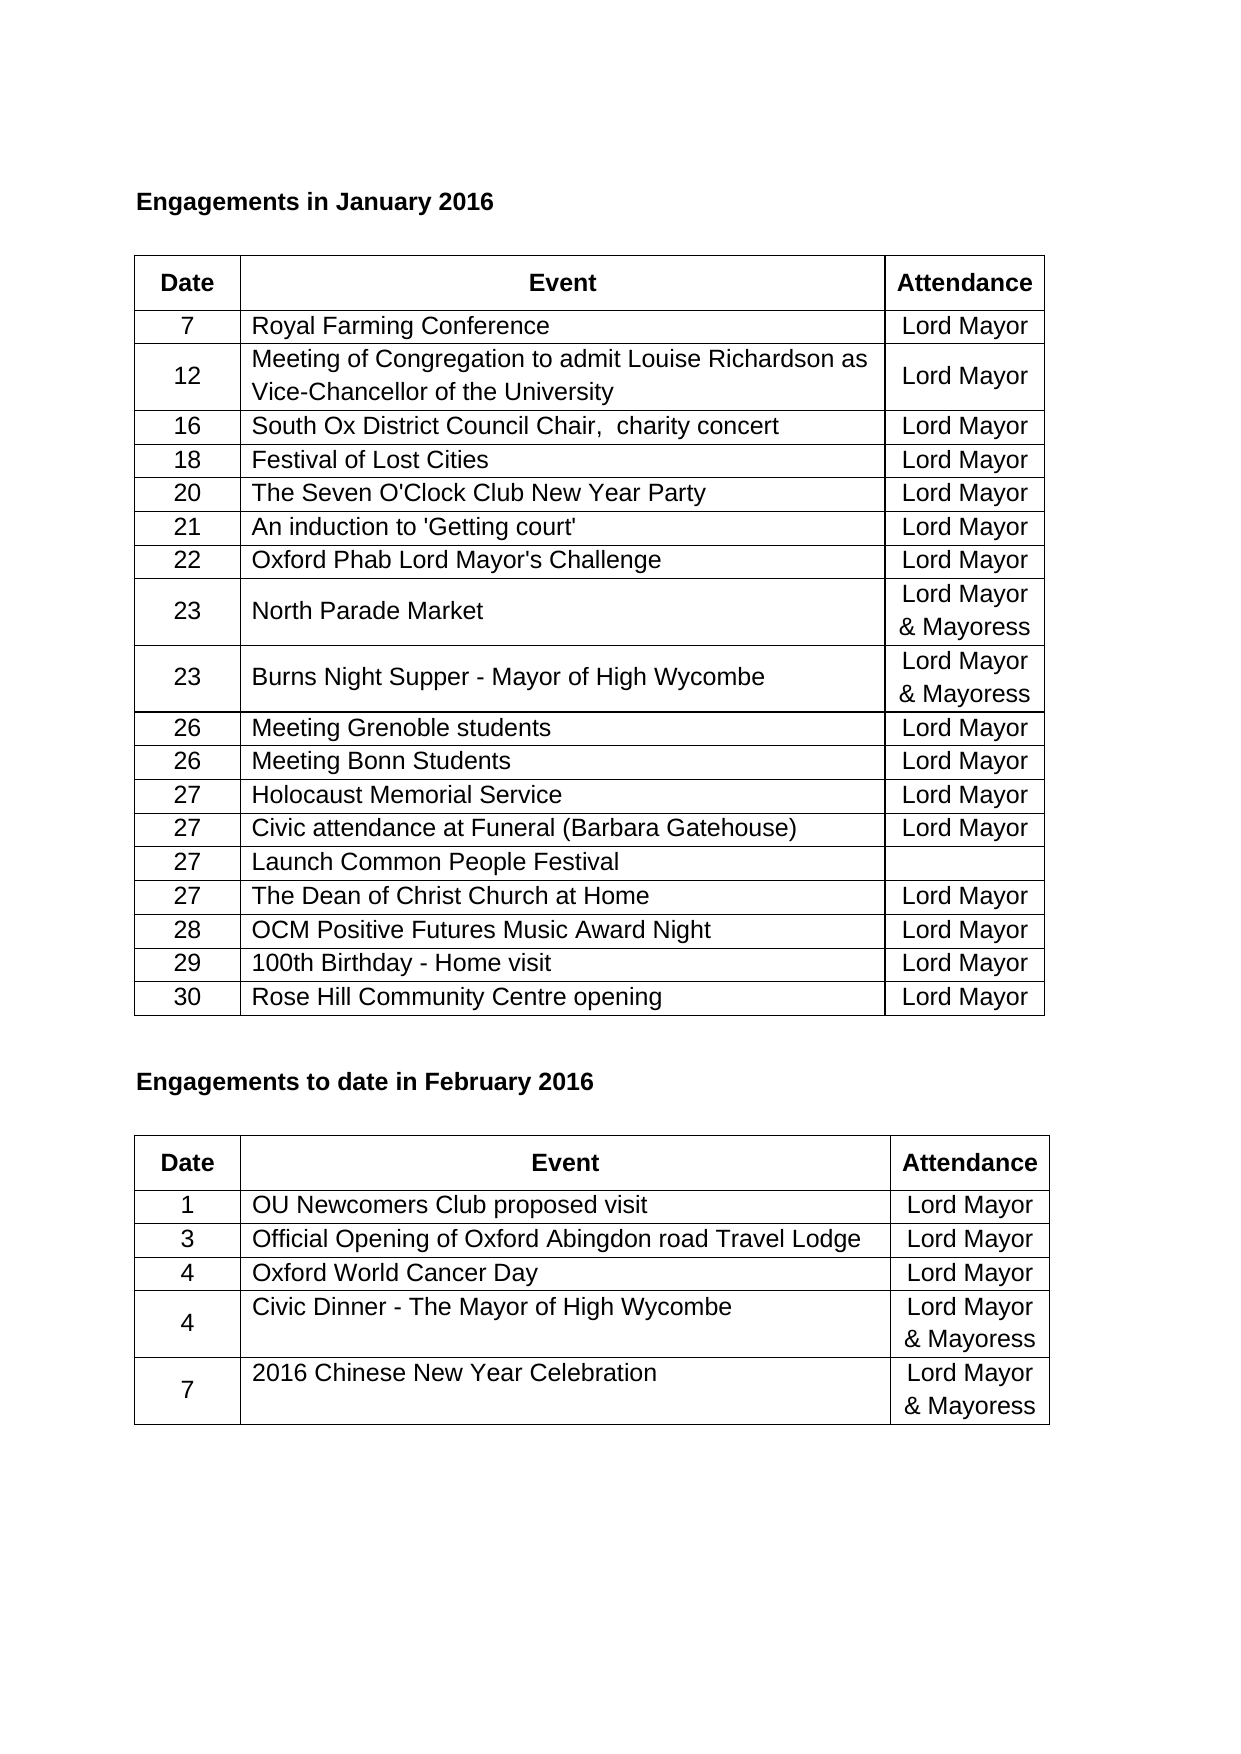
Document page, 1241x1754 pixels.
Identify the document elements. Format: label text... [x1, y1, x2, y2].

table_cell 21 [135, 512, 240, 544]
table_cell Lord Mayor [891, 1224, 1049, 1257]
table_cell Oxford World Cancer Day [241, 1258, 890, 1290]
table_cell Lord Mayor [886, 982, 1044, 1015]
table_cell 100th Birthday - Home visit [241, 949, 884, 981]
table_cell Rose Hill Community Centre opening [241, 982, 884, 1015]
table_cell Holocaust Memorial Service [241, 780, 884, 812]
table_cell 12 [135, 344, 240, 410]
table_cell Lord Mayor [886, 814, 1044, 846]
table_cell 29 [135, 949, 240, 981]
table_cell 27 [135, 780, 240, 812]
table_cell Lord Mayor & Mayoress [891, 1358, 1049, 1424]
table_cell Civic Dinner - The Mayor of High Wycombe [241, 1291, 890, 1357]
table_cell The Seven O'Clock Club New Year Party [241, 478, 884, 511]
subtitle Engagements to date in February 2016 [136, 1067, 1104, 1096]
table_header Attendance [886, 256, 1044, 309]
table_cell Burns Night Supper - Mayor of High Wycombe [241, 646, 884, 711]
table_cell The Dean of Christ Church at Home [241, 881, 884, 914]
table_cell Lord Mayor [886, 311, 1044, 343]
table_cell 4 [135, 1291, 240, 1357]
table_cell Lord Mayor [886, 915, 1044, 947]
table_cell Lord Mayor [886, 949, 1044, 981]
table_cell 27 [135, 847, 240, 880]
table_cell Royal Farming Conference [241, 311, 884, 343]
table_cell Lord Mayor [886, 411, 1044, 443]
table_cell Lord Mayor & Mayoress [886, 579, 1044, 645]
table_cell 3 [135, 1224, 240, 1257]
table_cell 23 [135, 579, 240, 645]
table_cell Lord Mayor [886, 746, 1044, 779]
table_cell Lord Mayor [886, 881, 1044, 914]
table_cell Meeting Grenoble students [241, 713, 884, 745]
table_cell 20 [135, 478, 240, 511]
table_cell Lord Mayor & Mayoress [891, 1291, 1049, 1357]
table_cell 18 [135, 445, 240, 477]
table_cell Lord Mayor [886, 445, 1044, 477]
table_cell 7 [135, 311, 240, 343]
table_cell Lord Mayor [886, 512, 1044, 544]
table_header Event [241, 256, 884, 309]
table_header Date [135, 256, 240, 309]
table_cell 23 [135, 646, 240, 711]
table_header Attendance [891, 1136, 1049, 1189]
table_cell 28 [135, 915, 240, 947]
table_cell Lord Mayor [886, 780, 1044, 812]
table_cell Lord Mayor [891, 1191, 1049, 1223]
table_cell Lord Mayor [886, 713, 1044, 745]
table_cell Lord Mayor [886, 478, 1044, 511]
table_cell 27 [135, 814, 240, 846]
table_cell 27 [135, 881, 240, 914]
table_cell 22 [135, 546, 240, 578]
table_cell South Ox District Council Chair, charity concert [241, 411, 884, 443]
table_cell Civic attendance at Funeral (Barbara Gatehouse) [241, 814, 884, 846]
table_cell Official Opening of Oxford Abingdon road Travel Lodge [241, 1224, 890, 1257]
table_cell 26 [135, 713, 240, 745]
table_cell 1 [135, 1191, 240, 1223]
table_cell North Parade Market [241, 579, 884, 645]
table_cell Lord Mayor [886, 546, 1044, 578]
table_header Date [135, 1136, 240, 1189]
table_cell Launch Common People Festival [241, 847, 884, 880]
table_header Event [241, 1136, 890, 1189]
table_cell 26 [135, 746, 240, 779]
table_cell 7 [135, 1358, 240, 1424]
table_cell 16 [135, 411, 240, 443]
table_cell OCM Positive Futures Music Award Night [241, 915, 884, 947]
table_cell Meeting Bonn Students [241, 746, 884, 779]
table_cell Lord Mayor [891, 1258, 1049, 1290]
table_cell 4 [135, 1258, 240, 1290]
subtitle Engagements in January 2016 [136, 187, 1104, 216]
table_cell Festival of Lost Cities [241, 445, 884, 477]
table_cell Meeting of Congregation to admit Louise Richardson as Vice-Chancellor of the University [241, 344, 884, 410]
table_cell [886, 847, 1044, 880]
table_cell OU Newcomers Club proposed visit [241, 1191, 890, 1223]
table_cell Lord Mayor & Mayoress [886, 646, 1044, 711]
table_cell Oxford Phab Lord Mayor's Challenge [241, 546, 884, 578]
table_cell 2016 Chinese New Year Celebration [241, 1358, 890, 1424]
table_cell Lord Mayor [886, 344, 1044, 410]
table_cell An induction to 'Getting court' [241, 512, 884, 544]
table_cell 30 [135, 982, 240, 1015]
